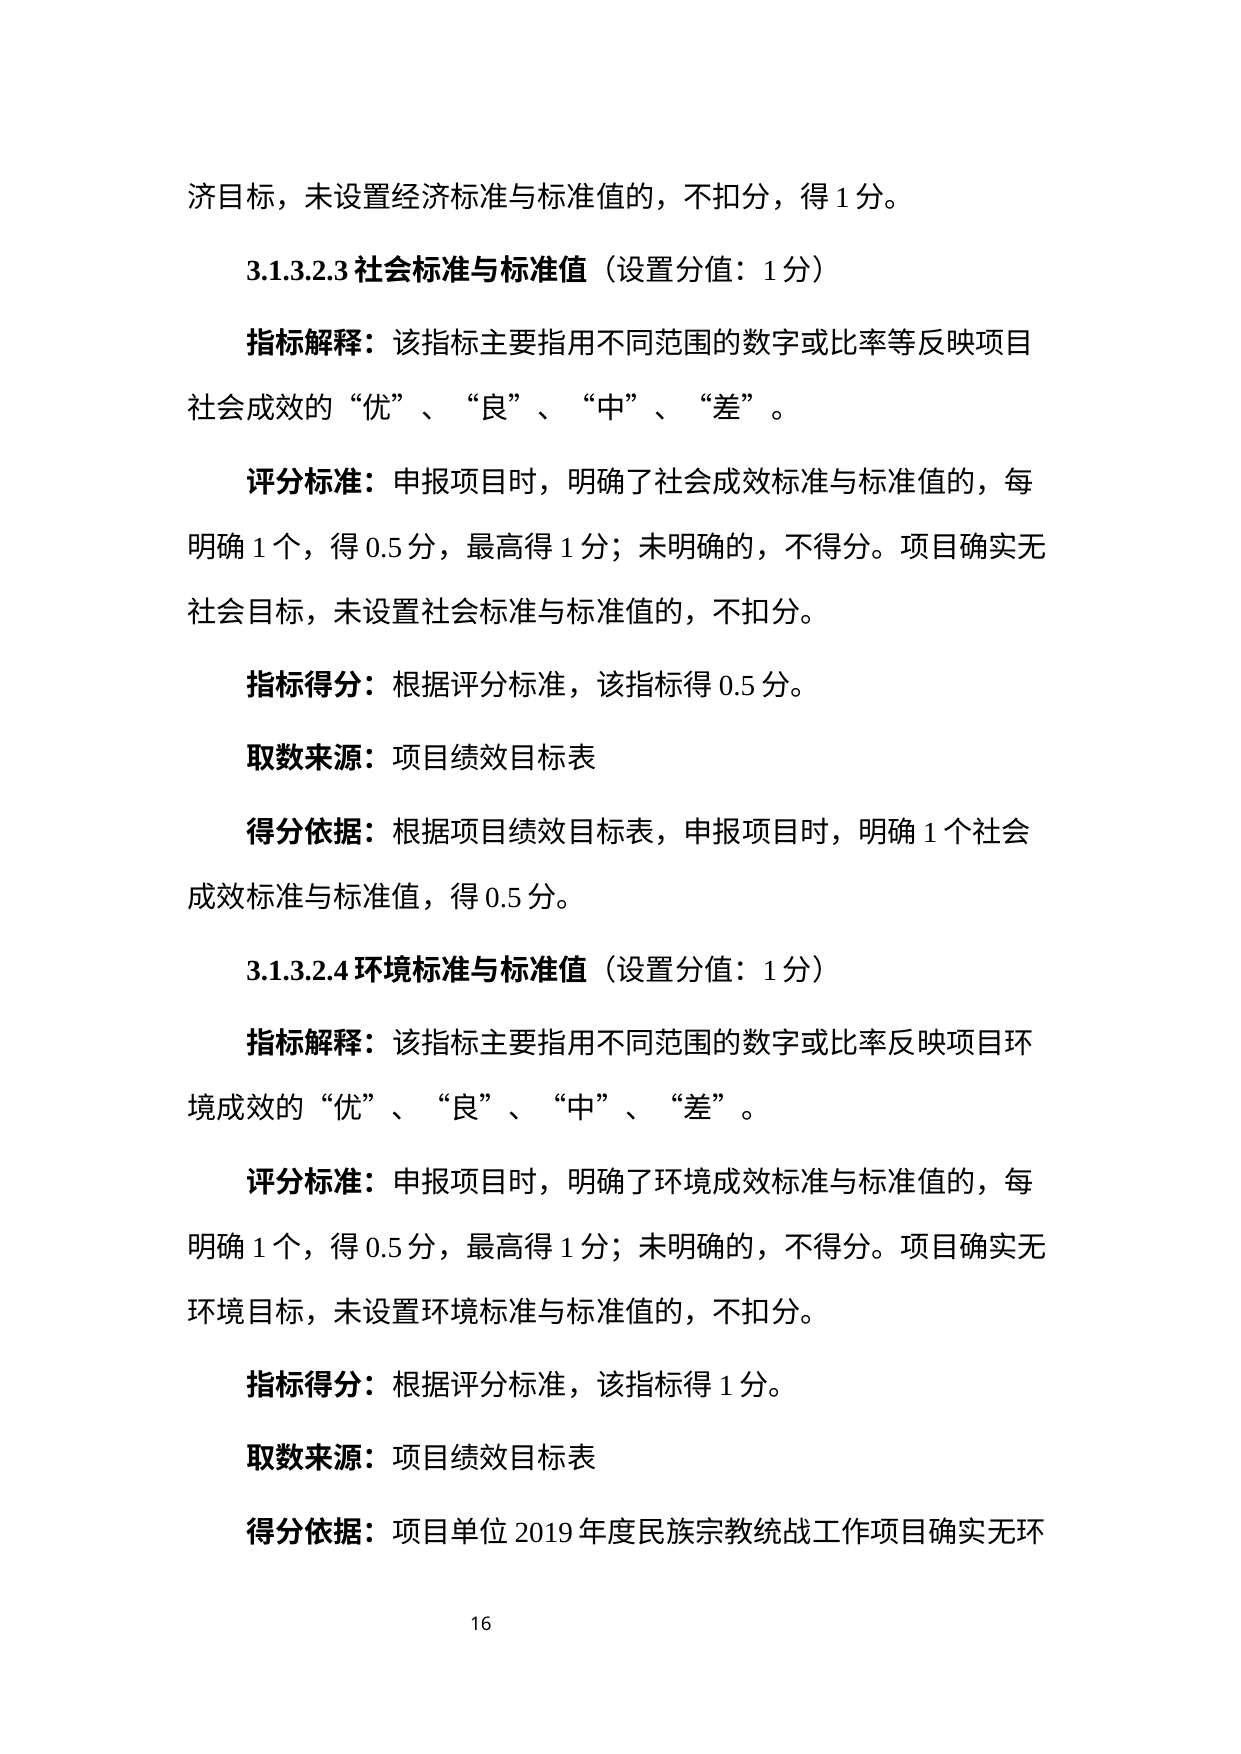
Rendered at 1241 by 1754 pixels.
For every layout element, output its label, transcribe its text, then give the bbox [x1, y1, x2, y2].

text 3.1.3.2.3社会标准与标准值（设置分值：1分） [187, 235, 1053, 300]
text 得分依据：根据项目绩效目标表，申报项目时，明确1个社会成效标准与标准值，得0.5分。 [187, 797, 1053, 927]
text 取数来源：项目绩效目标表 [187, 724, 1053, 789]
text 评分标准：申报项目时，明确了社会成效标准与标准值的，每明确1个，得0.5分，最高得1分；未明确的，不得分。项目确实无社会目标，未设置社会标准与标准值的，不扣分。 [187, 447, 1053, 642]
text 评分标准：申报项目时，明确了环境成效标准与标准值的，每明确1个，得0.5分，最高得1分；未明确的，不得分。项目确实无环境目标，未设置环境标准与标准值的，不扣分。 [187, 1147, 1053, 1342]
text 3.1.3.2.4环境标准与标准值（设置分值：1分） [187, 935, 1053, 1000]
text 取数来源：项目绩效目标表 [187, 1424, 1053, 1489]
text 指标解释：该指标主要指用不同范围的数字或比率等反映项目社会成效的“优”、“良”、“中”、“差”。 [187, 309, 1053, 439]
text 指标解释：该指标主要指用不同范围的数字或比率反映项目环境成效的“优”、“良”、“中”、“差”。 [187, 1009, 1053, 1139]
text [187, 162, 1053, 227]
text 指标得分：根据评分标准，该指标得1分。 [187, 1350, 1053, 1415]
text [187, 1497, 1053, 1562]
text 指标得分：根据评分标准，该指标得0.5分。 [187, 650, 1053, 715]
